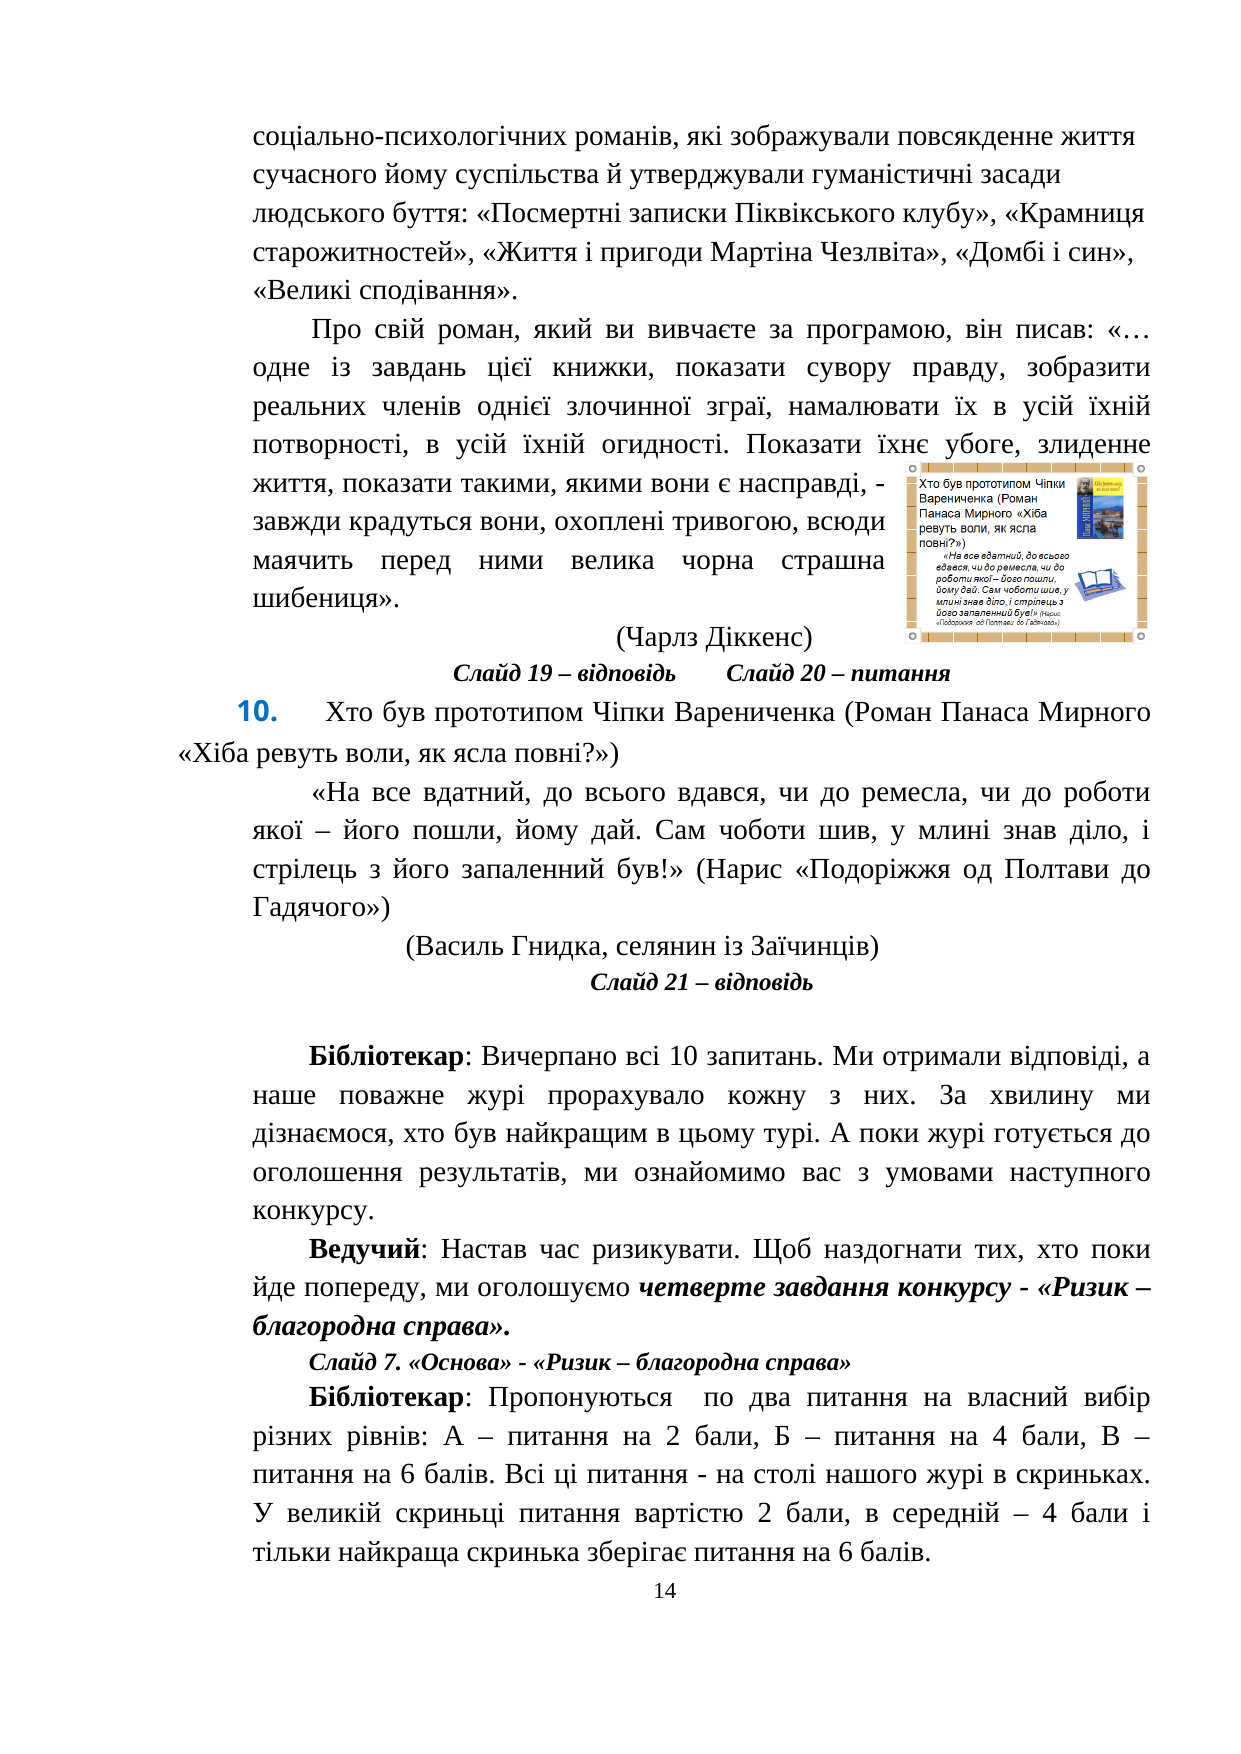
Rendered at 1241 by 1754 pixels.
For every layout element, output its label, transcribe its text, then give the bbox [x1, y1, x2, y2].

text Бібліотекар: Пропонуються по два питання на власний вибір різних рівнів: А – питання на 2 бали, Б – питання на 4 бали, В – питання на 6 балів. Всі ці питання - на столі нашого журі в скриньках. У великій скриньці питання вартістю 2 бали, в середній – 4 бали і тільки найкраща скринька зберігає питання на 6 балів. [252, 1379, 1152, 1567]
picture [904, 461, 1149, 644]
text (Чарлз Діккенс) [215, 619, 1152, 653]
text «На все вдатний, до всього вдався, чи до ремесла, чи до роботи якої – його пошли, йому дай. Сам чоботи шив, у млині знав діло, і стрілець з його запаленний був!» (Нарис «Подоріжжя од Полтави до Гадячого») [252, 774, 1152, 923]
text Бібліотекар: Вичерпано всі 10 запитань. Ми отримали відповіді, а наше поважне журі прорахувало кожну з них. За хвилину ми дізнаємося, хто був найкращим в цьому турі. А поки журі готується до оголошення результатів, ми ознайомимо вас з умовами наступного конкурсу. [252, 1038, 1152, 1226]
text Про свій роман, який ви вивчаєте за програмою, він писав: «…одне із завдань цієї книжки, показати сувору правду, зобразити реальних членів однієї злочинної зграї, намалювати їх в усій їхній потворності, в усій їхній огидності. Показати їхнє убоге, злиденне життя, показати такими, якими вони є насправді, - завжди крадуться вони, охоплені тривогою, всюди маячить перед ними велика чорна страшна шибениця». [252, 311, 1152, 614]
text Слайд 19 – відповідь Слайд 20 – питання [252, 658, 1152, 686]
text Слайд 21 – відповідь [252, 967, 1152, 995]
text Слайд 7. «Основа» - «Ризик – благородна справа» [252, 1347, 1152, 1375]
list Хто був прототипом Чіпки Варениченка (Роман Панаса Мирного «Хіба ревуть воли, як ясла повні?») [177, 691, 1152, 769]
text (Василь Гнидка, селянин із Заїчинців) [252, 928, 1152, 962]
text Ведучий: Настав час ризикувати. Щоб наздогнати тих, хто поки йде попереду, ми оголошуємо четверте завдання конкурсу - «Ризик – благородна справа». [252, 1231, 1152, 1342]
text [252, 118, 1152, 306]
